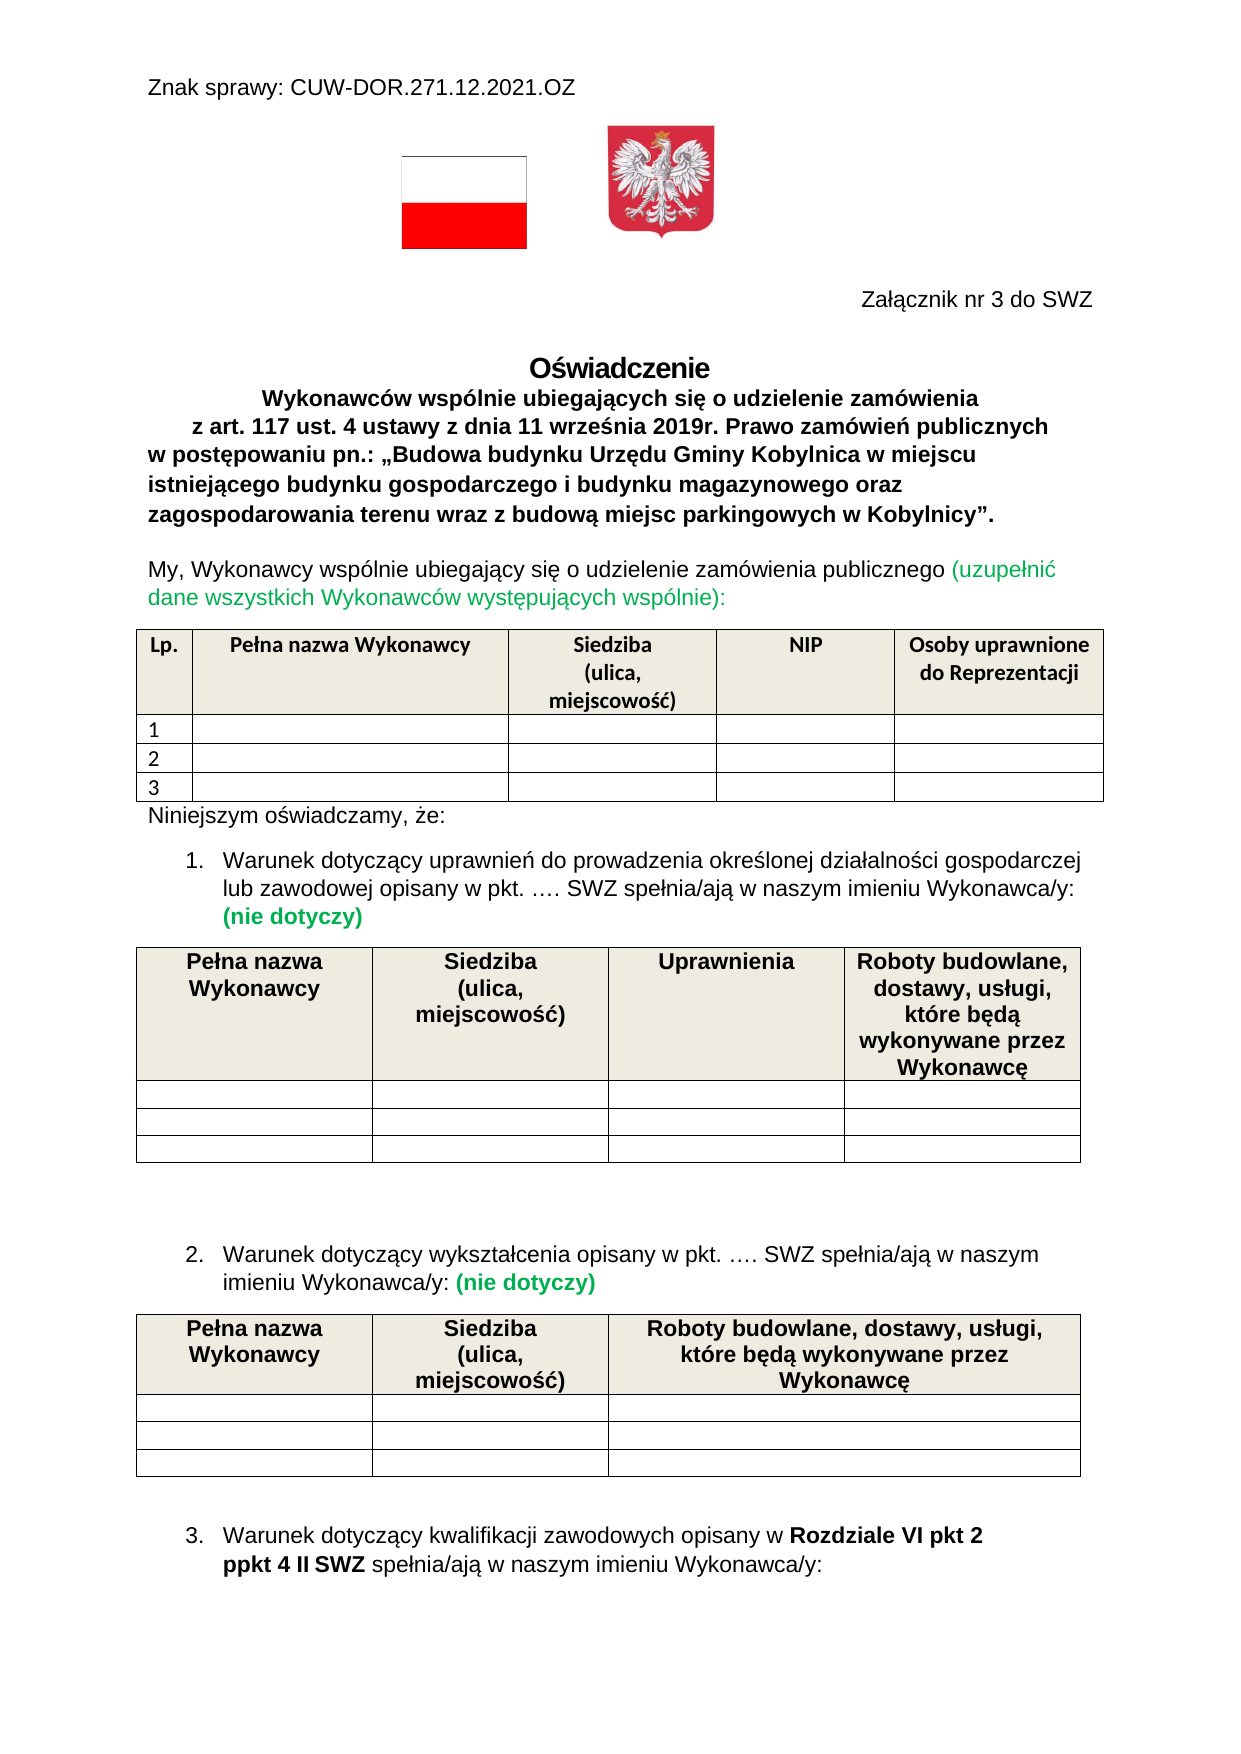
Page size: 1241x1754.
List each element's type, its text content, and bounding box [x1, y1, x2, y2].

text Niniejszym oświadczamy, że: [148, 802, 1093, 829]
table_cell [137, 1450, 372, 1476]
table_header Pełna nazwa Wykonawcy [137, 1315, 372, 1394]
table_cell [509, 744, 716, 772]
text Wykonawców wspólnie ubiegających się o udzielenie zamówienia [148, 385, 1093, 411]
table_cell [609, 1081, 844, 1107]
table_cell [609, 1395, 1080, 1421]
table_cell [193, 744, 508, 772]
table_cell [895, 773, 1103, 801]
table_cell [373, 1422, 608, 1449]
table_header Siedziba (ulica, miejscowość) [509, 630, 716, 714]
picture [401, 114, 794, 249]
table_header Uprawnienia [609, 948, 844, 1080]
table_cell [845, 1081, 1080, 1107]
table_cell [895, 715, 1103, 743]
table_header Roboty budowlane, dostawy, usługi, które będą wykonywane przez Wykonawcę [845, 948, 1080, 1080]
table_cell [137, 1422, 372, 1449]
table_header Lp. [137, 630, 192, 714]
table_cell 3 [137, 773, 192, 801]
table_cell [193, 715, 508, 743]
list Warunek dotyczący kwalifikacji zawodowych opisany w Rozdziale VI pkt 2 ppkt 4 II SWZ spełnia/ają w naszym imieniu Wykonawca/y: [185, 1522, 1093, 1578]
table_cell [717, 715, 894, 743]
table_header Osoby uprawnione do Reprezentacji [895, 630, 1103, 714]
title Oświadczenie [148, 351, 1093, 385]
table_cell [373, 1395, 608, 1421]
table_cell [137, 1081, 372, 1107]
table_header Siedziba (ulica, miejscowość) [373, 1315, 608, 1394]
table_cell [373, 1081, 608, 1107]
table_cell [509, 715, 716, 743]
list Warunek dotyczący wykształcenia opisany w pkt. …. SWZ spełnia/ają w naszym imieniu Wykonawca/y: (nie dotyczy) [185, 1241, 1093, 1296]
text My, Wykonawcy wspólnie ubiegający się o udzielenie zamówienia publicznego (uzupełnić dane wszystkich Wykonawców występujących wspólnie): [148, 556, 1093, 611]
table_cell [137, 1109, 372, 1135]
table_cell 1 [137, 715, 192, 743]
table_cell 2 [137, 744, 192, 772]
table_cell [373, 1109, 608, 1135]
table_cell [845, 1136, 1080, 1162]
table_header Roboty budowlane, dostawy, usługi, które będą wykonywane przez Wykonawcę [609, 1315, 1080, 1394]
table_cell [609, 1136, 844, 1162]
table_cell [509, 773, 716, 801]
text w postępowaniu pn.: „Budowa budynku Urzędu Gminy Kobylnica w miejscu istniejącego budynku gospodarczego i budynku magazynowego oraz zagospodarowania terenu wraz z budową miejsc parkingowych w Kobylnicy”. [148, 441, 1093, 528]
table_cell [717, 744, 894, 772]
table_cell [373, 1450, 608, 1476]
table_cell [373, 1136, 608, 1162]
table_cell [609, 1450, 1080, 1476]
table_cell [609, 1422, 1080, 1449]
table_cell [845, 1109, 1080, 1135]
table_header Siedziba (ulica, miejscowość) [373, 948, 608, 1080]
table_cell [717, 773, 894, 801]
text z art. 117 ust. 4 ustawy z dnia 11 września 2019r. Prawo zamówień publicznych [148, 413, 1093, 439]
table_header NIP [717, 630, 894, 714]
table_cell [193, 773, 508, 801]
table_cell [895, 744, 1103, 772]
table_cell [609, 1109, 844, 1135]
list Warunek dotyczący uprawnień do prowadzenia określonej działalności gospodarczej lub zawodowej opisany w pkt. …. SWZ spełnia/ają w naszym imieniu Wykonawca/y: (nie dotyczy) [185, 847, 1093, 929]
table_cell [137, 1136, 372, 1162]
table_header Pełna nazwa Wykonawcy [137, 948, 372, 1080]
text Załącznik nr 3 do SWZ [148, 286, 1093, 312]
table_cell [137, 1395, 372, 1421]
table_header Pełna nazwa Wykonawcy [193, 630, 508, 714]
